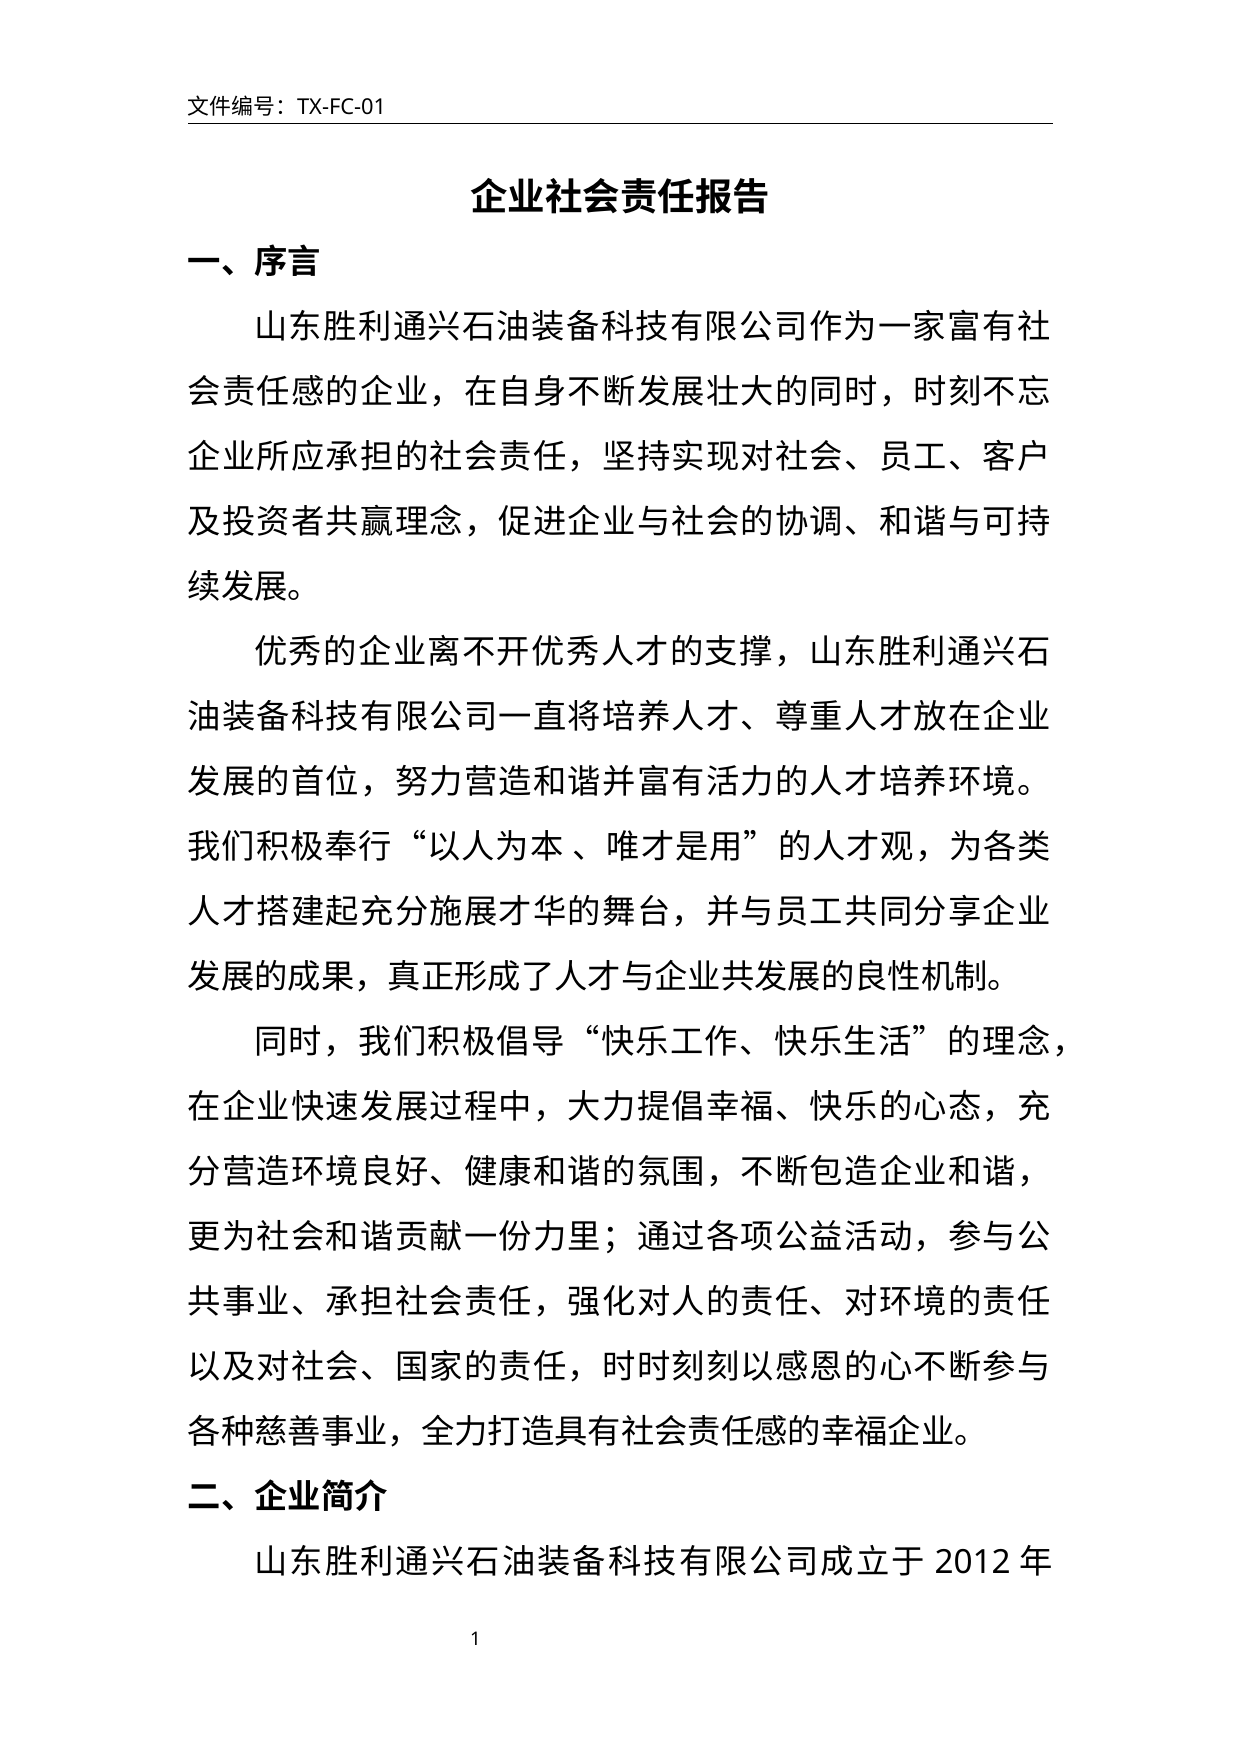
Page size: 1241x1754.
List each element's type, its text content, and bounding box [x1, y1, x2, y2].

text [187, 1527, 1053, 1592]
text 企业社会责任报告 [187, 162, 1053, 227]
text 一、序言 [187, 227, 1053, 292]
text 二、企业简介 [187, 1462, 1053, 1527]
text 同时，我们积极倡导“快乐工作、快乐生活”的理念，在企业快速发展过程中，大力提倡幸福、快乐的心态，充分营造环境良好、健康和谐的氛围，不断包造企业和谐，更为社会和谐贡献一份力里；通过各项公益活动，参与公共事业、承担社会责任，强化对人的责任、对环境的责任以及对社会、国家的责任，时时刻刻以感恩的心不断参与各种慈善事业，全力打造具有社会责任感的幸福企业。 [187, 1007, 1053, 1462]
text 山东胜利通兴石油装备科技有限公司作为一家富有社会责任感的企业，在自身不断发展壮大的同时，时刻不忘企业所应承担的社会责任，坚持实现对社会、员工、客户及投资者共赢理念，促进企业与社会的协调、和谐与可持续发展。 [187, 292, 1053, 617]
text 优秀的企业离不开优秀人才的支撑，山东胜利通兴石油装备科技有限公司一直将培养人才、尊重人才放在企业发展的首位，努力营造和谐并富有活力的人才培养环境。我们积极奉行“以人为本 、唯才是用”的人才观，为各类人才搭建起充分施展才华的舞台，并与员工共同分享企业发展的成果，真正形成了人才与企业共发展的良性机制。 [187, 617, 1053, 1007]
